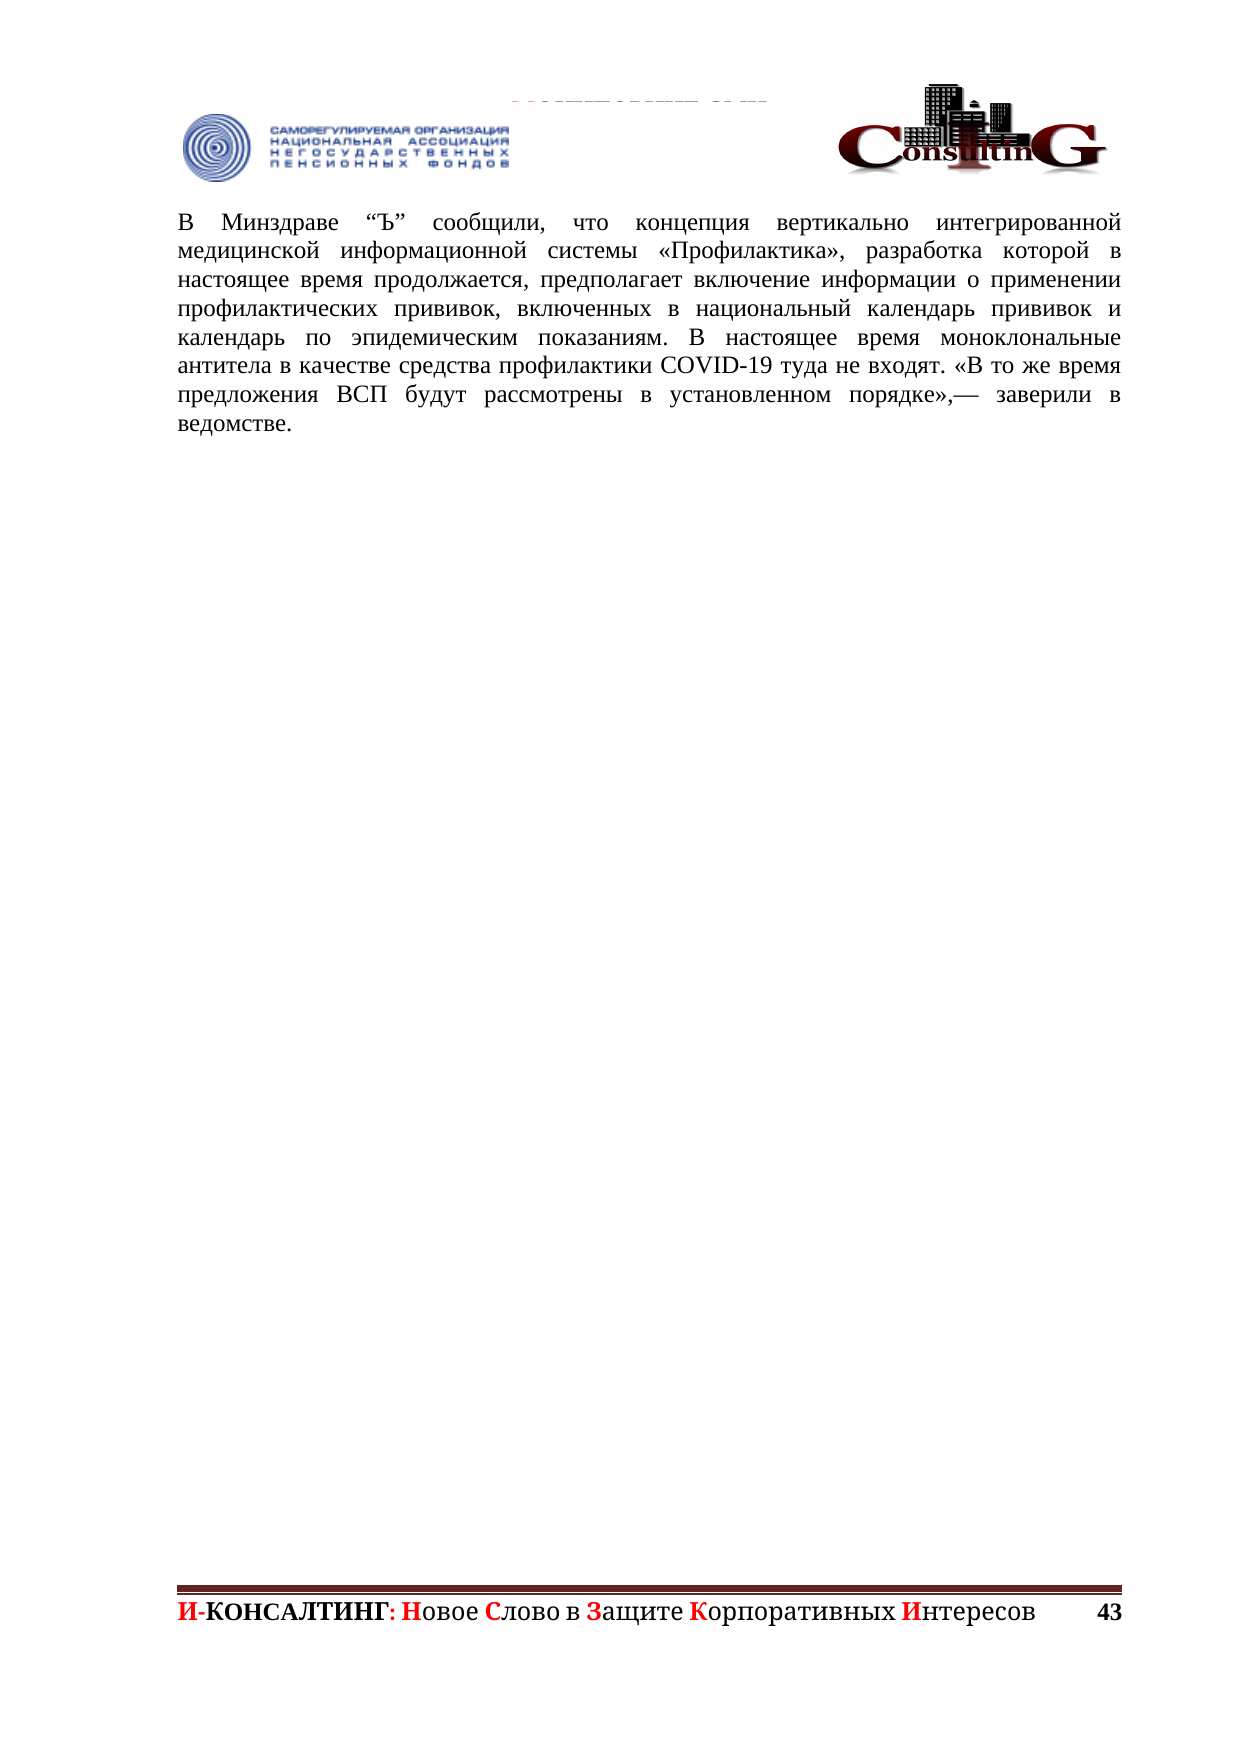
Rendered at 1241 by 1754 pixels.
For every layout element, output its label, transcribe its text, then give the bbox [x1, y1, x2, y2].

picture [183, 114, 509, 182]
picture [821, 73, 1122, 182]
text В Минздраве “Ъ” сообщили, что концепция вертикально интегрированной медицинской информационной системы «Профилактика», разработка которой в настоящее время продолжается, предполагает включение информации о применении профилактических прививок, включенных в национальный календарь прививок и календарь по эпидемическим показаниям. В настоящее время моноклональные антитела в качестве средства профилактики COVID-19 туда не входят. «В то же время предложения ВСП будут рассмотрены в установленном порядке»,— заверили в ведомстве. [177, 207, 1122, 437]
